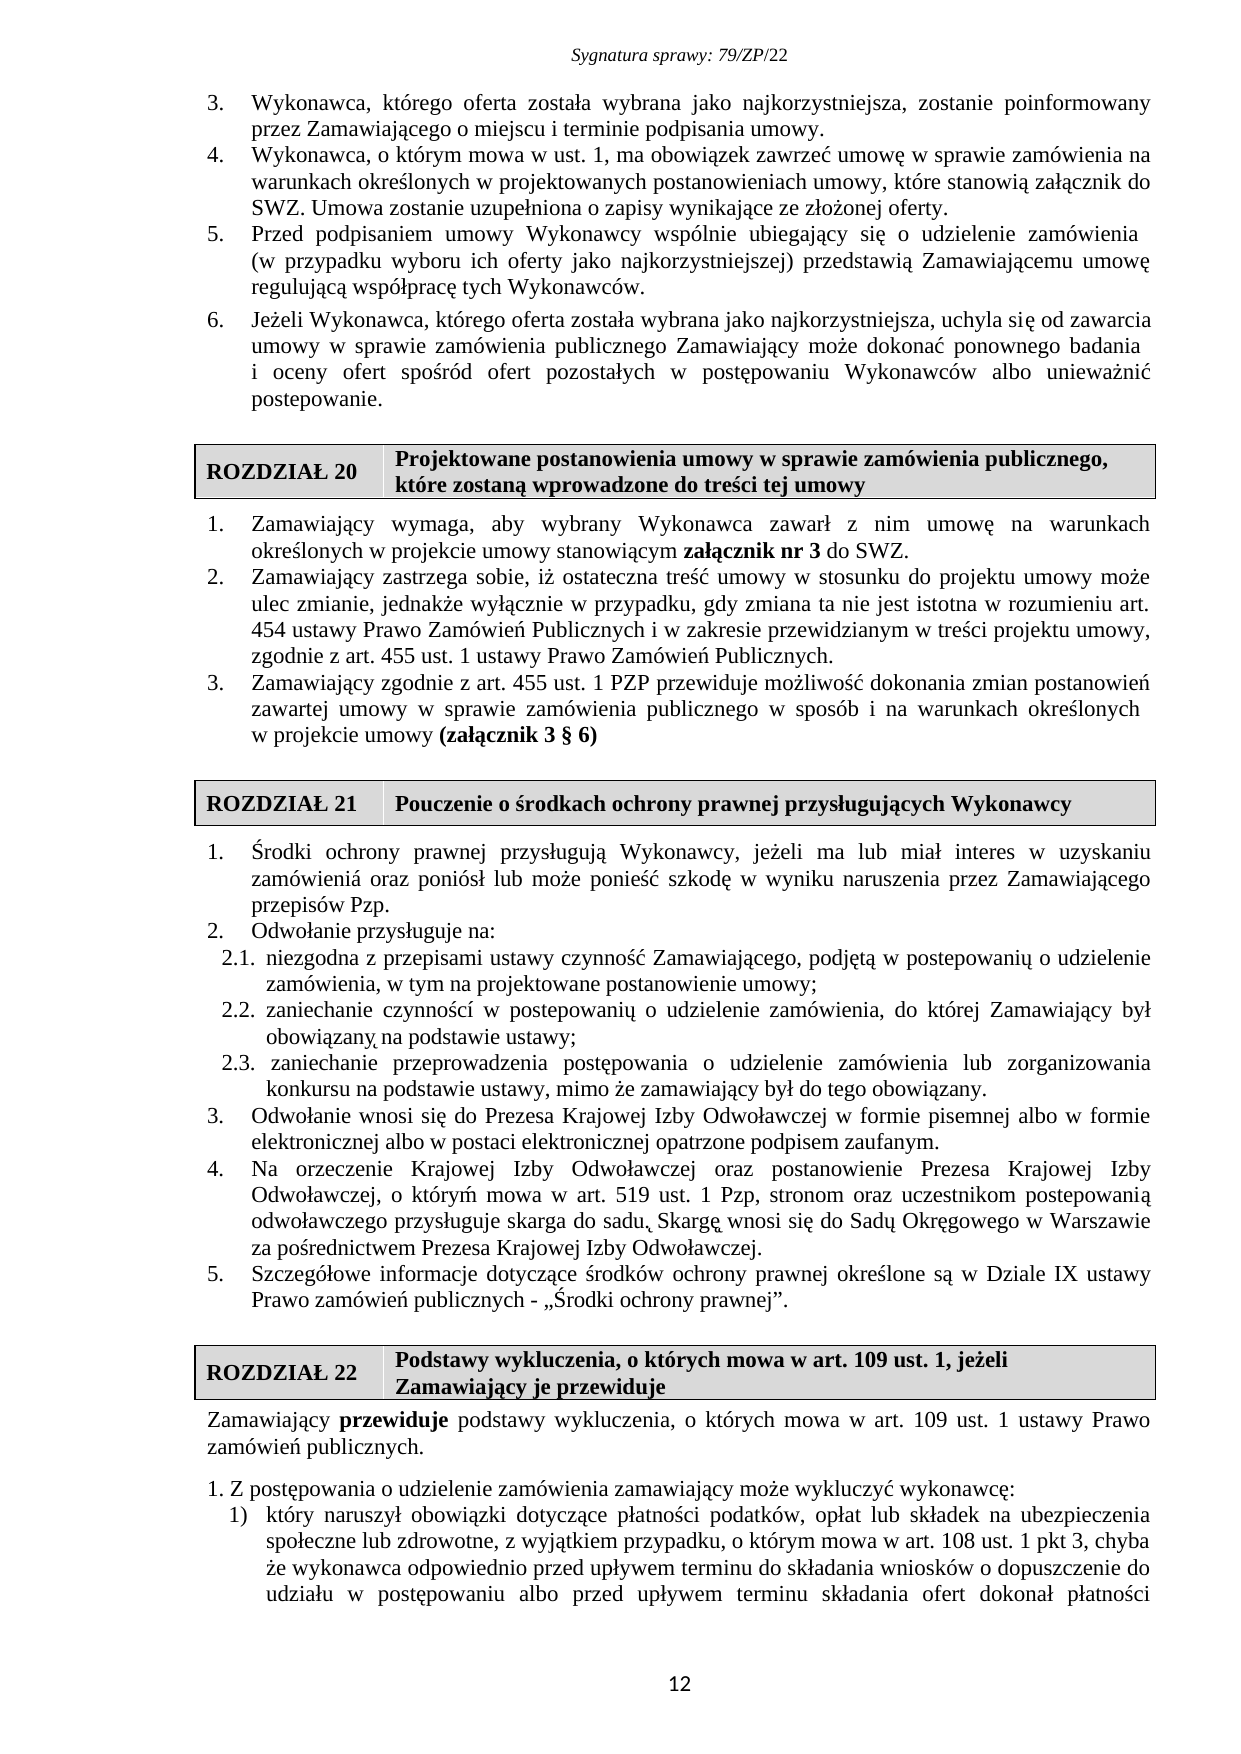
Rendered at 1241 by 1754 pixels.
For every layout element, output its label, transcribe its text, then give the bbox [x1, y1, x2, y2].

list Zamawiający wymaga, aby wybrany Wykonawca zawarł z nim umowę na warunkach określonych w projekcie umowy stanowiącym załącznik nr 3 do SWZ. [207, 511, 1152, 563]
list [228, 1501, 1152, 1607]
list Wykonawca, którego oferta została wybrana jako najkorzystniejsza, zostanie poinformowany przez Zamawiającego o miejscu i terminie podpisania umowy. [207, 89, 1152, 141]
list Jeżeli Wykonawca, którego oferta została wybrana jako najkorzystniejsza, uchyla się od zawarcia umowy w sprawie zamówienia publicznego Zamawiający może dokonać ponownego badania i oceny ofert spośród ofert pozostałych w postępowaniu Wykonawców albo unieważnić postepowanie. [207, 306, 1152, 411]
table_header Podstawy wykluczenia, o których mowa w art. 109 ust. 1, jeżeli Zamawiający je przewiduje [384, 1346, 1155, 1399]
table_header ROZDZIAŁ 21 [196, 781, 383, 825]
table_header ROZDZIAŁ 22 [196, 1346, 383, 1399]
text 4. Na orzeczenie Krajowej Izby Odwoławczej oraz postanowienie Prezesa Krajowej Izby Odwoławczej, o któryḿ mowa w art. 519 ust. 1 Pzp, stronom oraz uczestnikom postepowanią odwoławczego przysługuje skarga do sadu.̨ Skargę̨ wnosi się do Sadų Okręgowego w Warszawie za pośrednictwem Prezesa Krajowej Izby Odwoławczej. [207, 1154, 1152, 1260]
list Przed podpisaniem umowy Wykonawcy wspólnie ubiegający się o udzielenie zamówienia (w przypadku wyboru ich oferty jako najkorzystniejszej) przedstawią Zamawiającemu umowę regulującą współpracę tych Wykonawców. [207, 220, 1152, 299]
text 2.1. niezgodna z przepisami ustawy czynność Zamawiającego, podjętą w postepowanių o udzielenie zamówienia, w tym na projektowane postanowienie umowy; [221, 944, 1152, 996]
table_header Projektowane postanowienia umowy w sprawie zamówienia publicznego, które zostaną wprowadzone do treści tej umowy [384, 445, 1155, 497]
text Zamawiający przewiduje podstawy wykluczenia, o których mowa w art. 109 ust. 1 ustawy Prawo zamówień publicznych. [207, 1406, 1152, 1459]
list Środki ochrony prawnej przysługują Wykonawcy, jeżeli ma lub miał interes w uzyskaniu zamówieniá oraz poniósł lub może ponieść szkodę w wyniku naruszenia przez Zamawiającego przepisów Pzp. [207, 838, 1152, 917]
text 2.3. zaniechanie przeprowadzenia postępowania o udzielenie zamówienia lub zorganizowania konkursu na podstawie ustawy, mimo że zamawiający był do tego obowiązany. [221, 1049, 1152, 1102]
text 3. Odwołanie wnosi się do Prezesa Krajowej Izby Odwoławczej w formie pisemnej albo w formie elektronicznej albo w postaci elektronicznej opatrzone podpisem zaufanym. [207, 1102, 1152, 1154]
text 2.2. zaniechanie czynnoścí w postepowanių o udzielenie zamówienia, do której Zamawiający był obowiązany̨ na podstawie ustawy; [221, 996, 1152, 1049]
text 1. Z postępowania o udzielenie zamówienia zamawiający może wykluczyć wykonawcę: [207, 1475, 1152, 1501]
list Zamawiający zastrzega sobie, iż ostateczna treść umowy w stosunku do projektu umowy może ulec zmianie, jednakże wyłącznie w przypadku, gdy zmiana ta nie jest istotna w rozumieniu art. 454 ustawy Prawo Zamówień Publicznych i w zakresie przewidzianym w treści projektu umowy, zgodnie z art. 455 ust. 1 ustawy Prawo Zamówień Publicznych. [207, 563, 1152, 669]
table_header Pouczenie o środkach ochrony prawnej przysługujących Wykonawcy [384, 781, 1155, 825]
list Zamawiający zgodnie z art. 455 ust. 1 PZP przewiduje możliwość dokonania zmian postanowień zawartej umowy w sprawie zamówienia publicznego w sposób i na warunkach określonych w projekcie umowy (załącznik 3 § 6) [207, 669, 1152, 748]
text 2. Odwołanie przysługuje na: [207, 917, 1152, 944]
text 5. Szczegółowe informacje dotyczące środków ochrony prawnej określone są w Dziale IX ustawy Prawo zamówień publicznych - „Środki ochrony prawnej”. [207, 1260, 1152, 1313]
table_header ROZDZIAŁ 20 [196, 445, 383, 497]
list Wykonawca, o którym mowa w ust. 1, ma obowiązek zawrzeć umowę w sprawie zamówienia na warunkach określonych w projektowanych postanowieniach umowy, które stanowią załącznik do SWZ. Umowa zostanie uzupełniona o zapisy wynikające ze złożonej oferty. [207, 141, 1152, 220]
